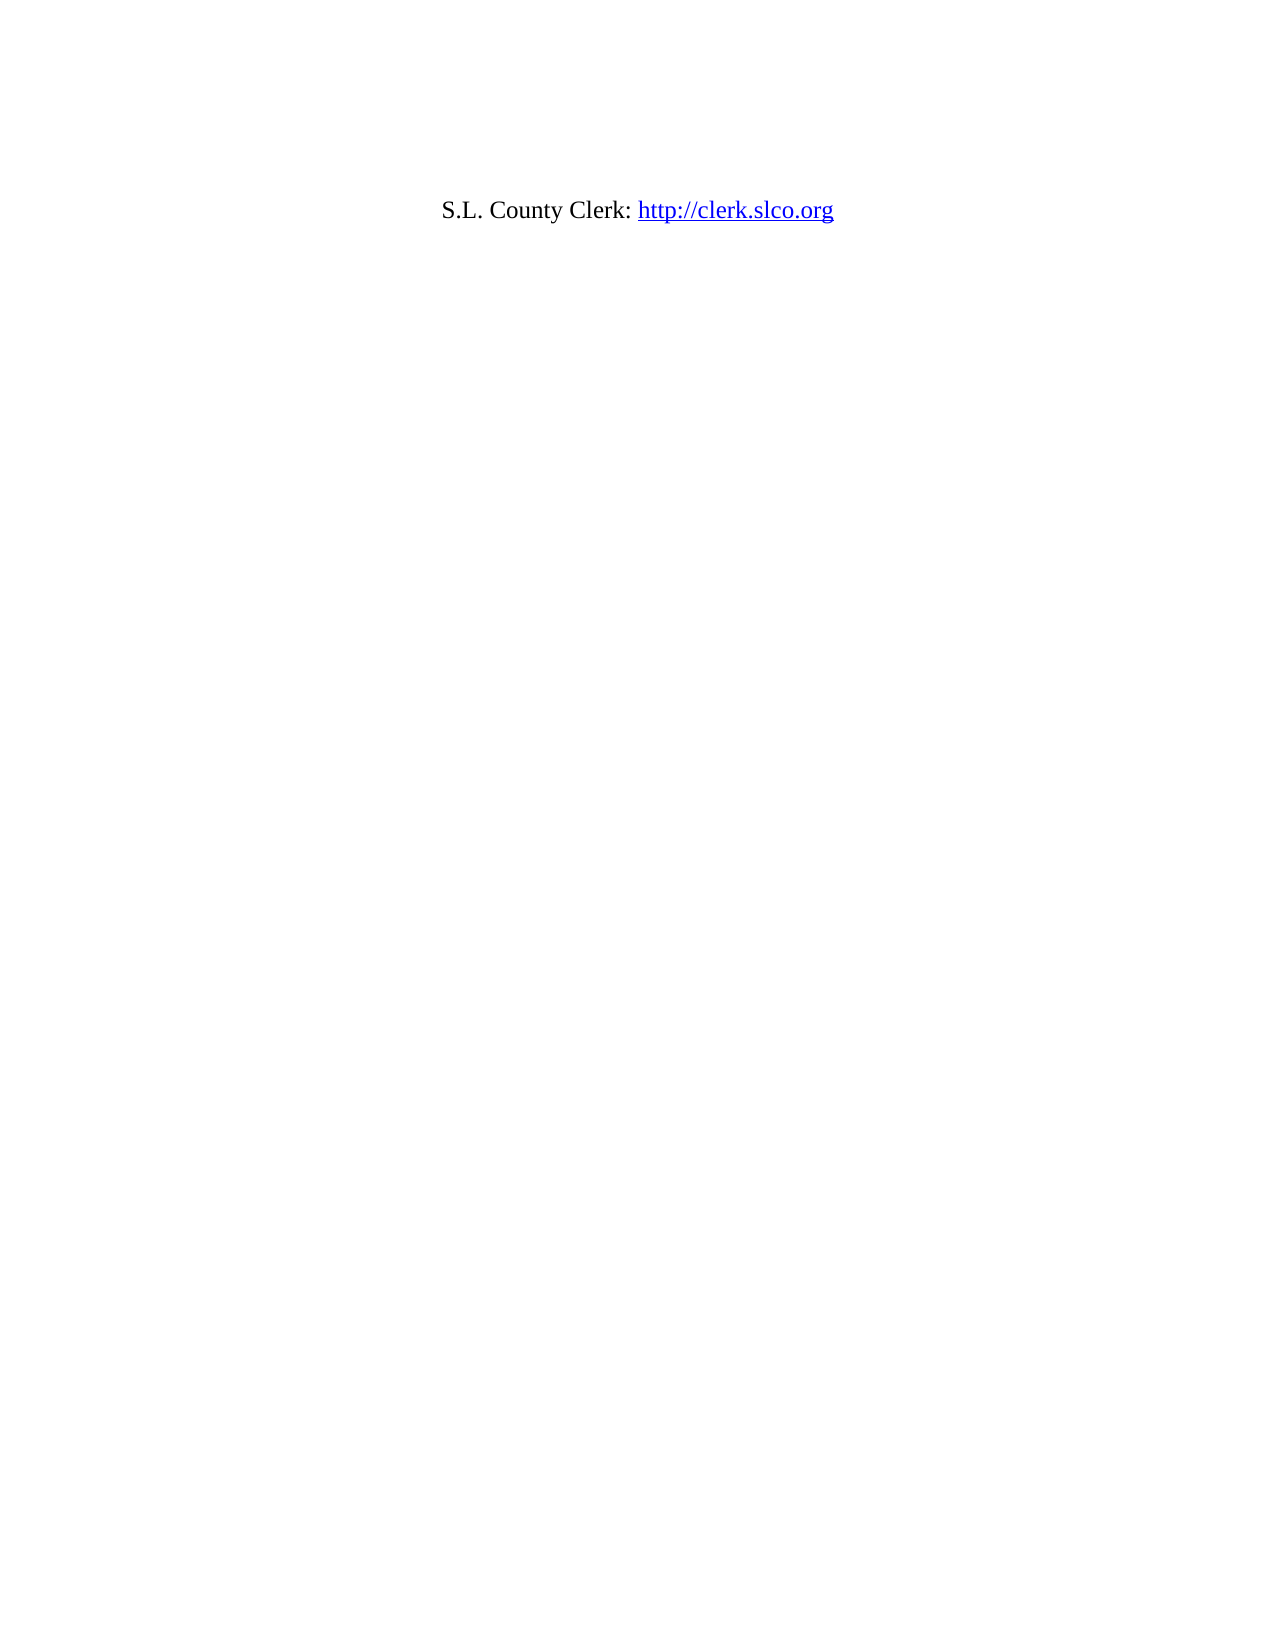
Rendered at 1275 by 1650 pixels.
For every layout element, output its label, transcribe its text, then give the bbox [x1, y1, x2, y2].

text S.L. County Clerk: http://clerk.slco.org [75, 195, 1200, 224]
